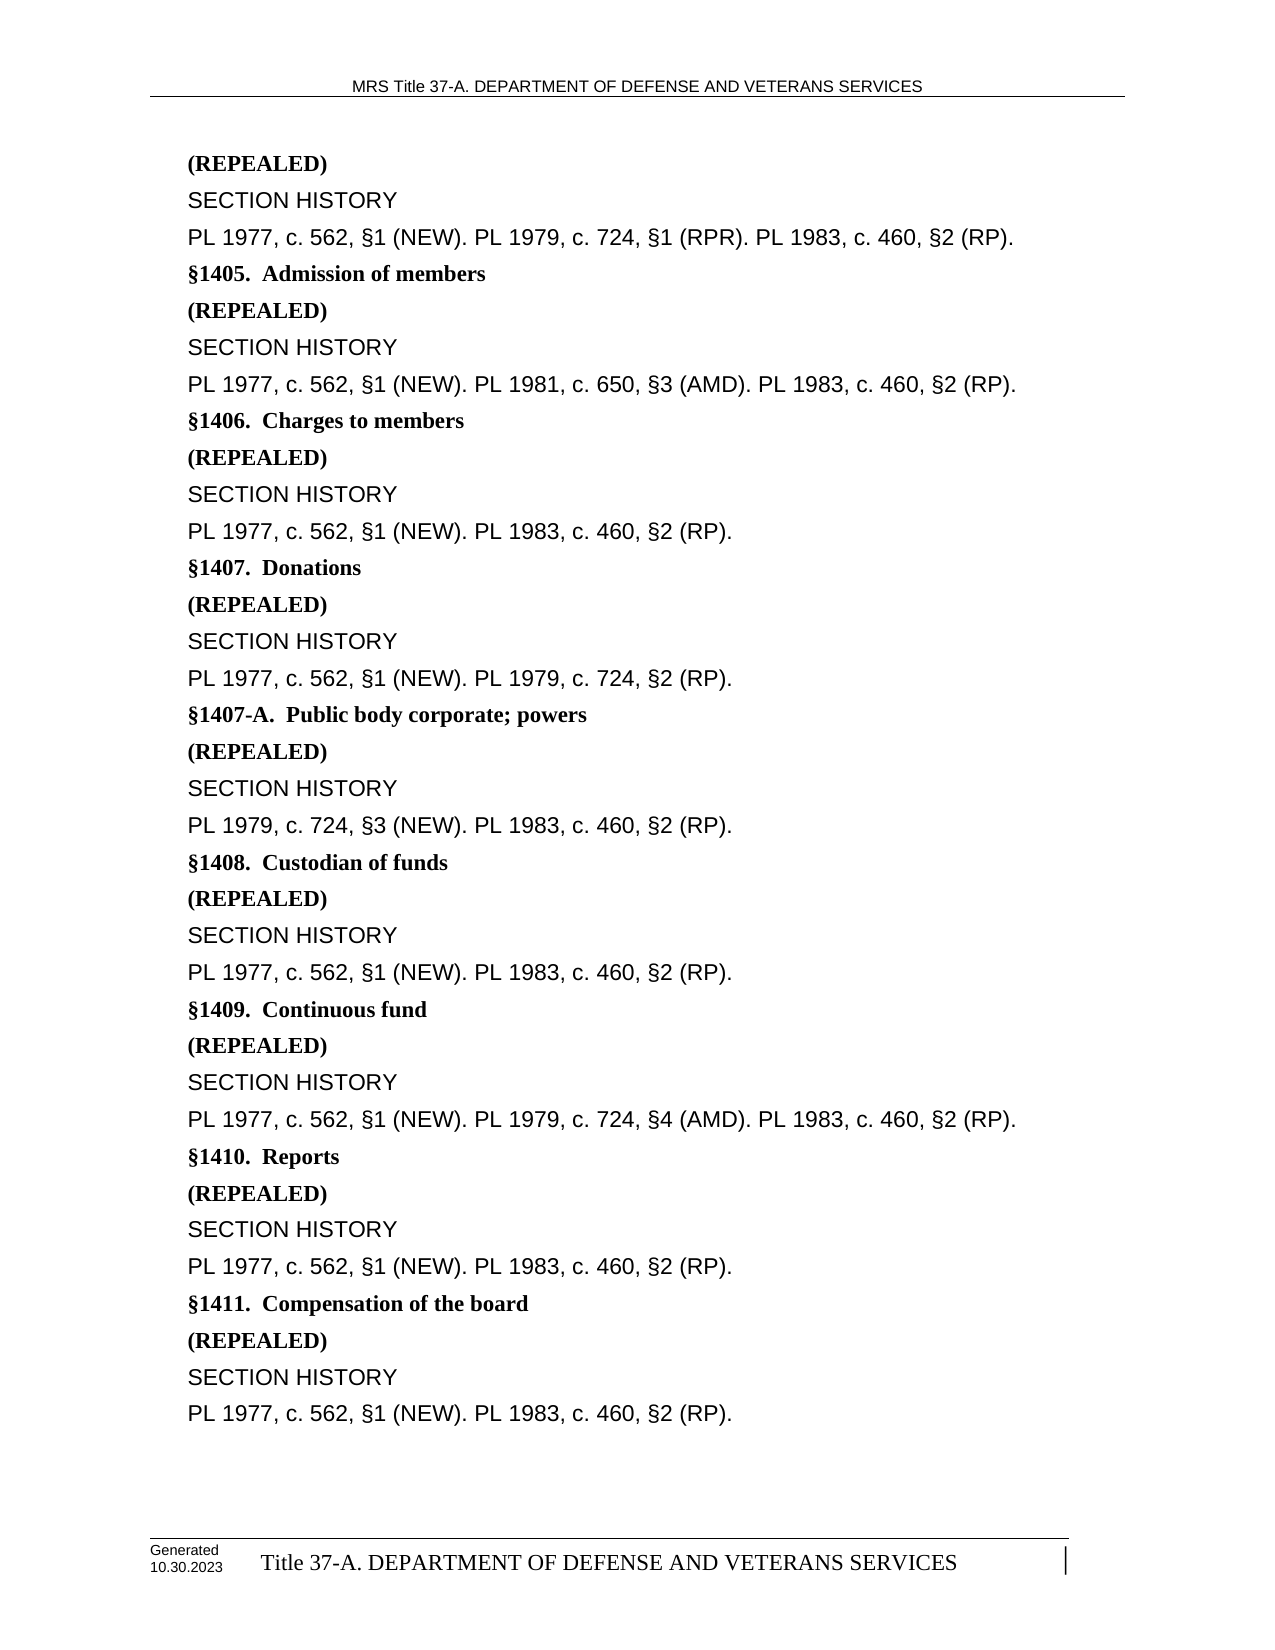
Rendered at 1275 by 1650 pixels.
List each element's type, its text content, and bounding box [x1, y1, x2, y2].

text §1407. Donations [187, 554, 1125, 581]
text §1406. Charges to members [187, 407, 1125, 434]
text §1410. Reports [187, 1143, 1125, 1169]
text SECTION HISTORY [187, 1069, 1125, 1096]
text SECTION HISTORY [187, 1363, 1125, 1390]
text SECTION HISTORY [187, 922, 1125, 948]
text SECTION HISTORY [187, 1216, 1125, 1243]
text PL 1977, c. 562, §1 (NEW). PL 1979, c. 724, §4 (AMD). PL 1983, c. 460, §2 (RP). [187, 1106, 1125, 1132]
text PL 1977, c. 562, §1 (NEW). PL 1981, c. 650, §3 (AMD). PL 1983, c. 460, §2 (RP). [187, 371, 1125, 397]
text (REPEALED) [187, 738, 1125, 765]
text (REPEALED) [187, 1179, 1125, 1206]
text SECTION HISTORY [187, 775, 1125, 801]
text §1408. Custodian of funds [187, 849, 1125, 875]
text (REPEALED) [187, 591, 1125, 618]
text SECTION HISTORY [187, 481, 1125, 507]
text PL 1977, c. 562, §1 (NEW). PL 1983, c. 460, §2 (RP). [187, 1400, 1125, 1427]
text (REPEALED) [187, 150, 1125, 176]
text PL 1977, c. 562, §1 (NEW). PL 1979, c. 724, §1 (RPR). PL 1983, c. 460, §2 (RP). [187, 223, 1125, 250]
text SECTION HISTORY [187, 187, 1125, 213]
text PL 1977, c. 562, §1 (NEW). PL 1983, c. 460, §2 (RP). [187, 1253, 1125, 1279]
text §1405. Admission of members [187, 260, 1125, 287]
text PL 1977, c. 562, §1 (NEW). PL 1979, c. 724, §2 (RP). [187, 665, 1125, 691]
text (REPEALED) [187, 885, 1125, 912]
text (REPEALED) [187, 444, 1125, 471]
text §1407-A. Public body corporate; powers [187, 702, 1125, 728]
text §1411. Compensation of the board [187, 1290, 1125, 1316]
text PL 1977, c. 562, §1 (NEW). PL 1983, c. 460, §2 (RP). [187, 959, 1125, 985]
text PL 1977, c. 562, §1 (NEW). PL 1983, c. 460, §2 (RP). [187, 518, 1125, 544]
text PL 1979, c. 724, §3 (NEW). PL 1983, c. 460, §2 (RP). [187, 812, 1125, 838]
text SECTION HISTORY [187, 628, 1125, 654]
text (REPEALED) [187, 297, 1125, 323]
text SECTION HISTORY [187, 334, 1125, 360]
text §1409. Continuous fund [187, 996, 1125, 1022]
text (REPEALED) [187, 1032, 1125, 1059]
text (REPEALED) [187, 1327, 1125, 1353]
